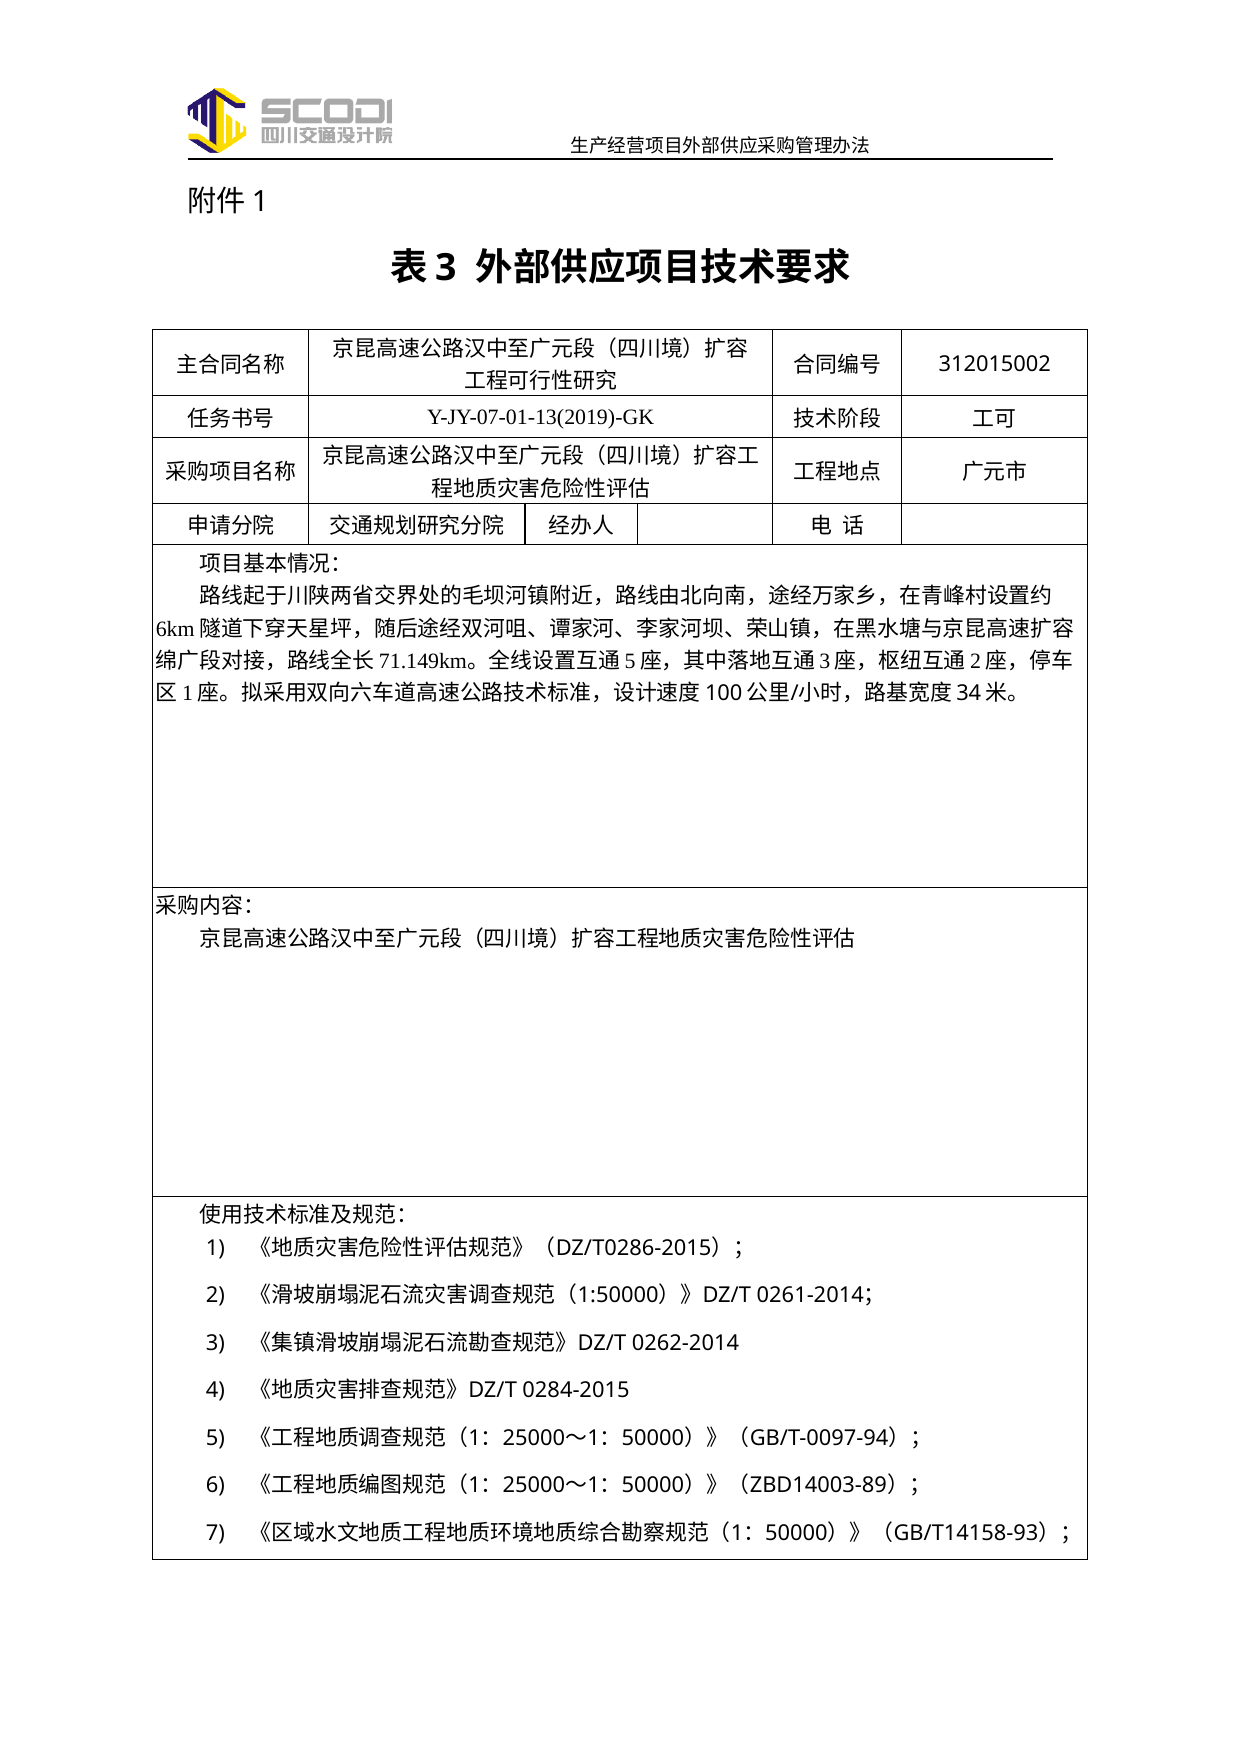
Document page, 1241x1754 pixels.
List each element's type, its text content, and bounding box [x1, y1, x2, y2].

table_cell 广元市 [902, 438, 1087, 503]
table_header 京昆高速公路汉中至广元段（四川境）扩容 工程可行性研究 [309, 330, 772, 395]
table_cell 电 话 [773, 504, 901, 544]
table_cell 采购内容： 京昆高速公路汉中至广元段（四川境）扩容工程地质灾害危险性评估 [153, 888, 1087, 1196]
table_cell 工可 [902, 396, 1087, 437]
text 表3 外部供应项目技术要求 [187, 232, 1053, 297]
table_header 主合同名称 [153, 330, 308, 395]
text 附件1 [187, 167, 1053, 232]
table_cell [638, 504, 772, 544]
table_cell 技术阶段 [773, 396, 901, 437]
table_header 312015002 [902, 330, 1087, 395]
table_cell 任务书号 [153, 396, 308, 437]
table_cell 采购项目名称 [153, 438, 308, 503]
table_cell 工程地点 [773, 438, 901, 503]
table_header 合同编号 [773, 330, 901, 395]
table_cell 项目基本情况： 路线起于川陕两省交界处的毛坝河镇附近，路线由北向南，途经万家乡，在青峰村设置约6km隧道下穿天星坪，随后途经双河咀、谭家河、李家河坝、荣山镇，在黑水塘与京昆高速扩容绵广段对接，路线全长71.149km。全线设置互通5座，其中落地互通3座，枢纽互通2座，停车区1座。拟采用双向六车道高速公路技术标准，设计速度100公里/小时，路基宽度34米。 [153, 545, 1087, 887]
table_cell 经办人 [526, 504, 637, 544]
table_cell 京昆高速公路汉中至广元段（四川境）扩容工程地质灾害危险性评估 [309, 438, 772, 503]
table_cell [902, 504, 1087, 544]
table_cell Y-JY-07-01-13(2019)-GK [309, 396, 772, 437]
picture [187, 88, 393, 153]
table_cell 申请分院 [153, 504, 308, 544]
table_cell 交通规划研究分院 [309, 504, 524, 544]
